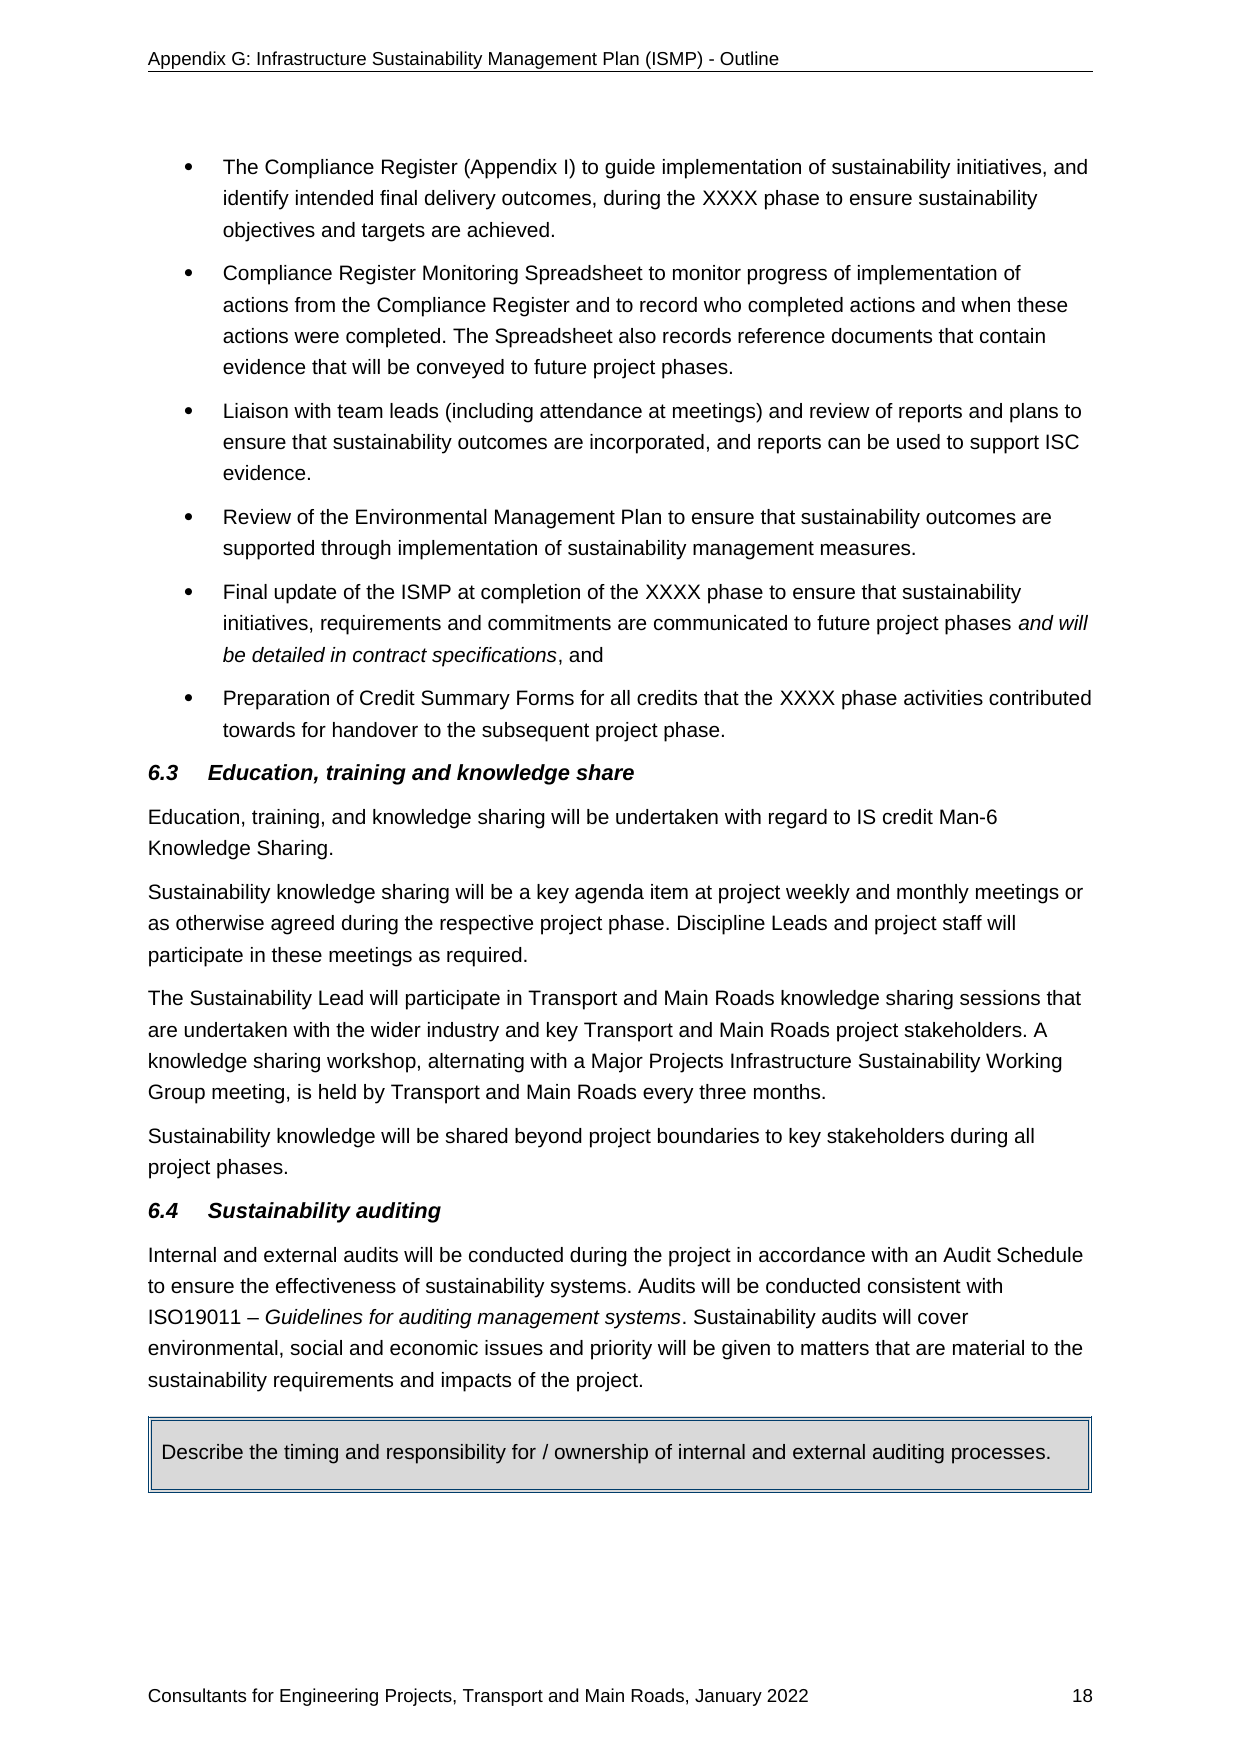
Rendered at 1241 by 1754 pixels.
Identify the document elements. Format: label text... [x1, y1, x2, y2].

list The Compliance Register (Appendix I) to guide implementation of sustainability initiatives, and identify intended final delivery outcomes, during the XXXX phase to ensure sustainability objectives and targets are achieved. [185, 148, 1092, 241]
list Review of the Environmental Management Plan to ensure that sustainability outcomes are supported through implementation of sustainability management measures. [185, 498, 1092, 560]
table_header Describe the timing and responsibility for / ownership of internal and external auditing processes. [152, 1421, 1088, 1488]
text Education, training, and knowledge sharing will be undertaken with regard to IS credit Man-6 Knowledge Sharing. [148, 798, 1092, 860]
text Sustainability knowledge sharing will be a key agenda item at project weekly and monthly meetings or as otherwise agreed during the respective project phase. Discipline Leads and project staff will participate in these meetings as required. [148, 873, 1092, 966]
subtitle Sustainability auditing [148, 1191, 1092, 1223]
text The Sustainability Lead will participate in Transport and Main Roads knowledge sharing sessions that are undertaken with the wider industry and key Transport and Main Roads project stakeholders. A knowledge sharing workshop, alternating with a Major Projects Infrastructure Sustainability Working Group meeting, is held by Transport and Main Roads every three months. [148, 979, 1092, 1104]
list Compliance Register Monitoring Spreadsheet to monitor progress of implementation of actions from the Compliance Register and to record who completed actions and when these actions were completed. The Spreadsheet also records reference documents that contain evidence that will be conveyed to future project phases. [185, 254, 1092, 379]
list Final update of the ISMP at completion of the XXXX phase to ensure that sustainability initiatives, requirements and commitments are communicated to future project phases and will be detailed in contract specifications, and [185, 573, 1092, 666]
text Internal and external audits will be conducted during the project in accordance with an Audit Schedule to ensure the effectiveness of sustainability systems. Audits will be conducted consistent with ISO19011 – Guidelines for auditing management systems. Sustainability audits will cover environmental, social and economic issues and priority will be given to matters that are material to the sustainability requirements and impacts of the project. [148, 1235, 1092, 1391]
list Liaison with team leads (including attendance at meetings) and review of reports and plans to ensure that sustainability outcomes are incorporated, and reports can be used to support ISC evidence. [185, 391, 1092, 485]
text Sustainability knowledge will be shared beyond project boundaries to key stakeholders during all project phases. [148, 1116, 1092, 1179]
list Preparation of Credit Summary Forms for all credits that the XXXX phase activities contributed towards for handover to the subsequent project phase. [185, 679, 1092, 741]
subtitle Education, training and knowledge share [148, 754, 1092, 785]
